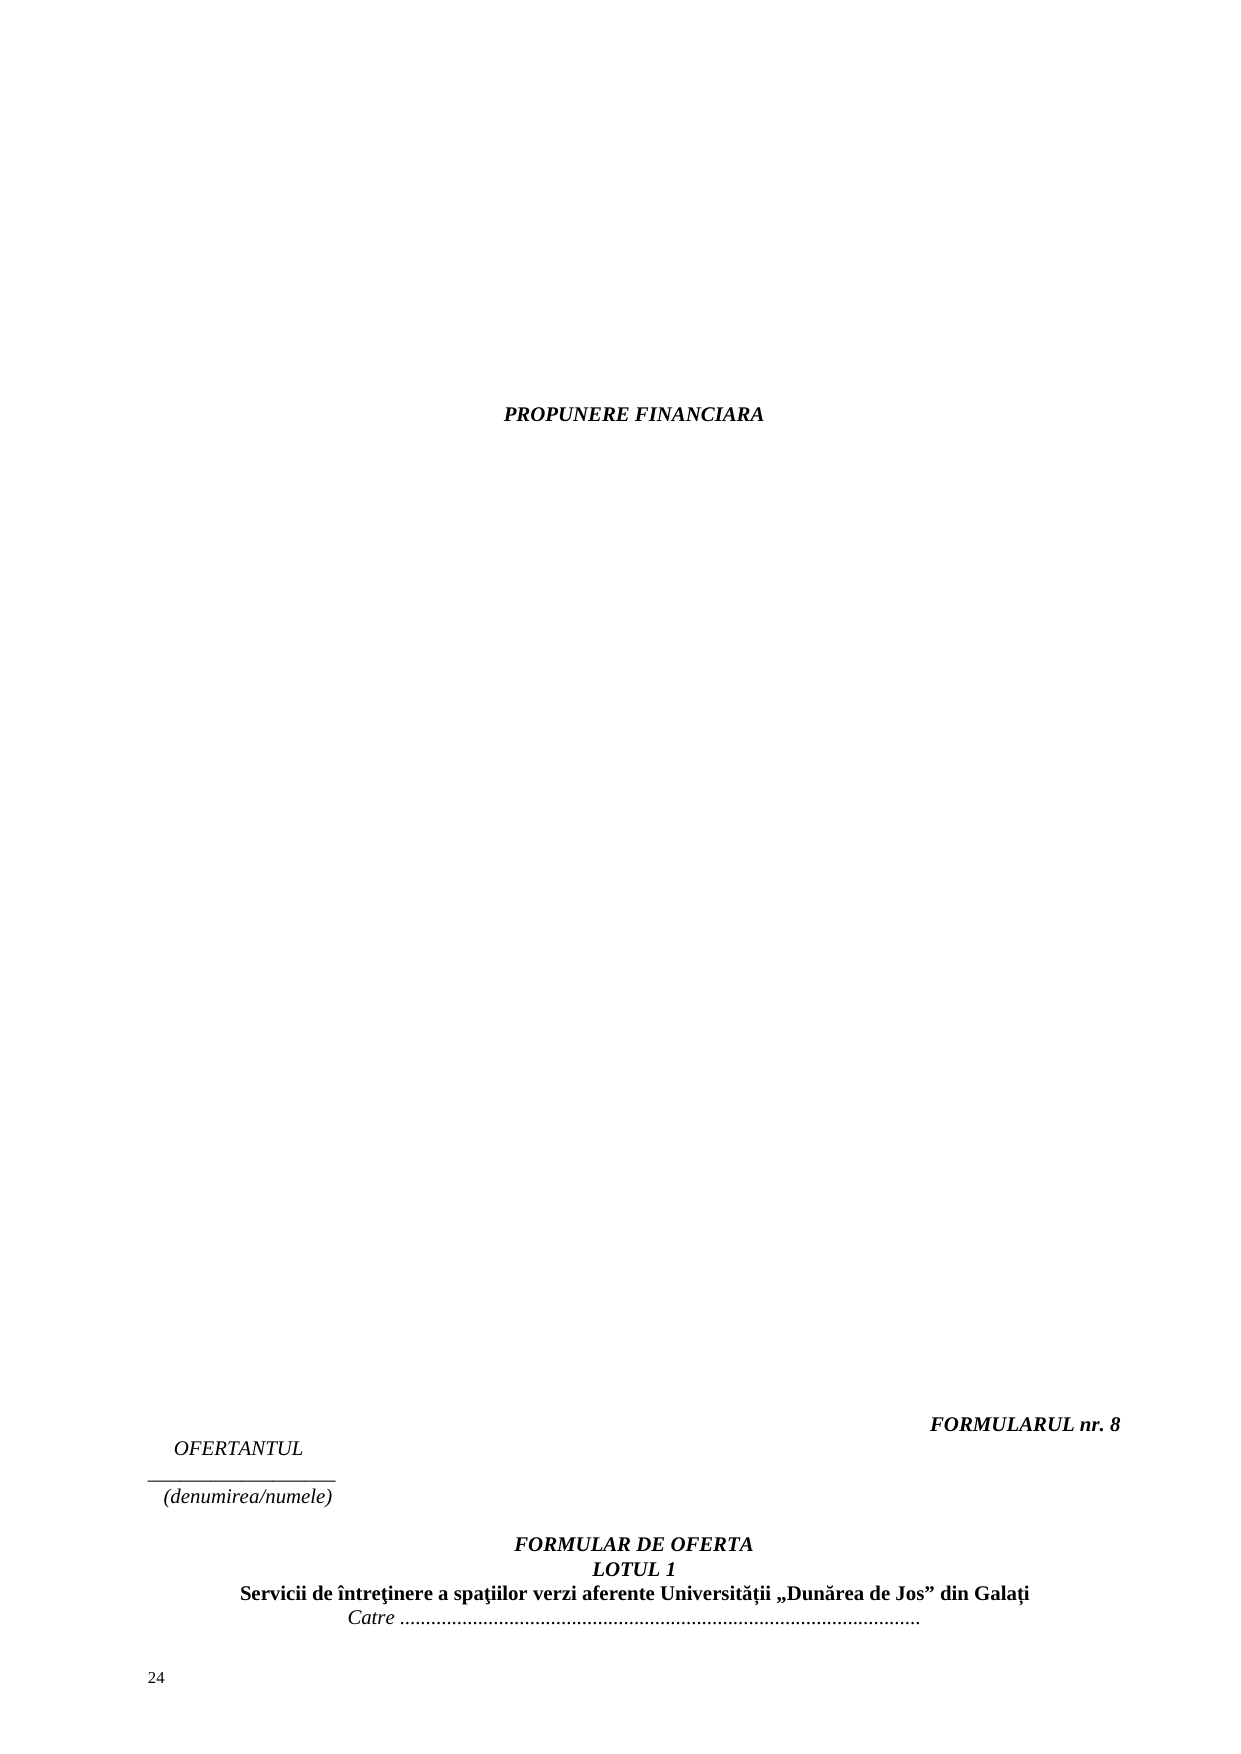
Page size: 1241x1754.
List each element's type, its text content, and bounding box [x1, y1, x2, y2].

text Catre .................................................................................................... [148, 1604, 1122, 1629]
text __________________ [148, 1460, 1122, 1484]
text LOTUL 1 [148, 1556, 1122, 1581]
text Servicii de întreţinere a spaţiilor verzi aferente Universității „Dunărea de Jos” din Galați [148, 1581, 1122, 1604]
text PROPUNERE FINANCIARA [148, 401, 1122, 426]
text FORMULAR DE OFERTA [148, 1532, 1122, 1556]
text (denumirea/numele) [148, 1484, 1122, 1508]
text OFERTANTUL [148, 1436, 1122, 1460]
text FORMULARUL nr. 8 [148, 1412, 1122, 1436]
